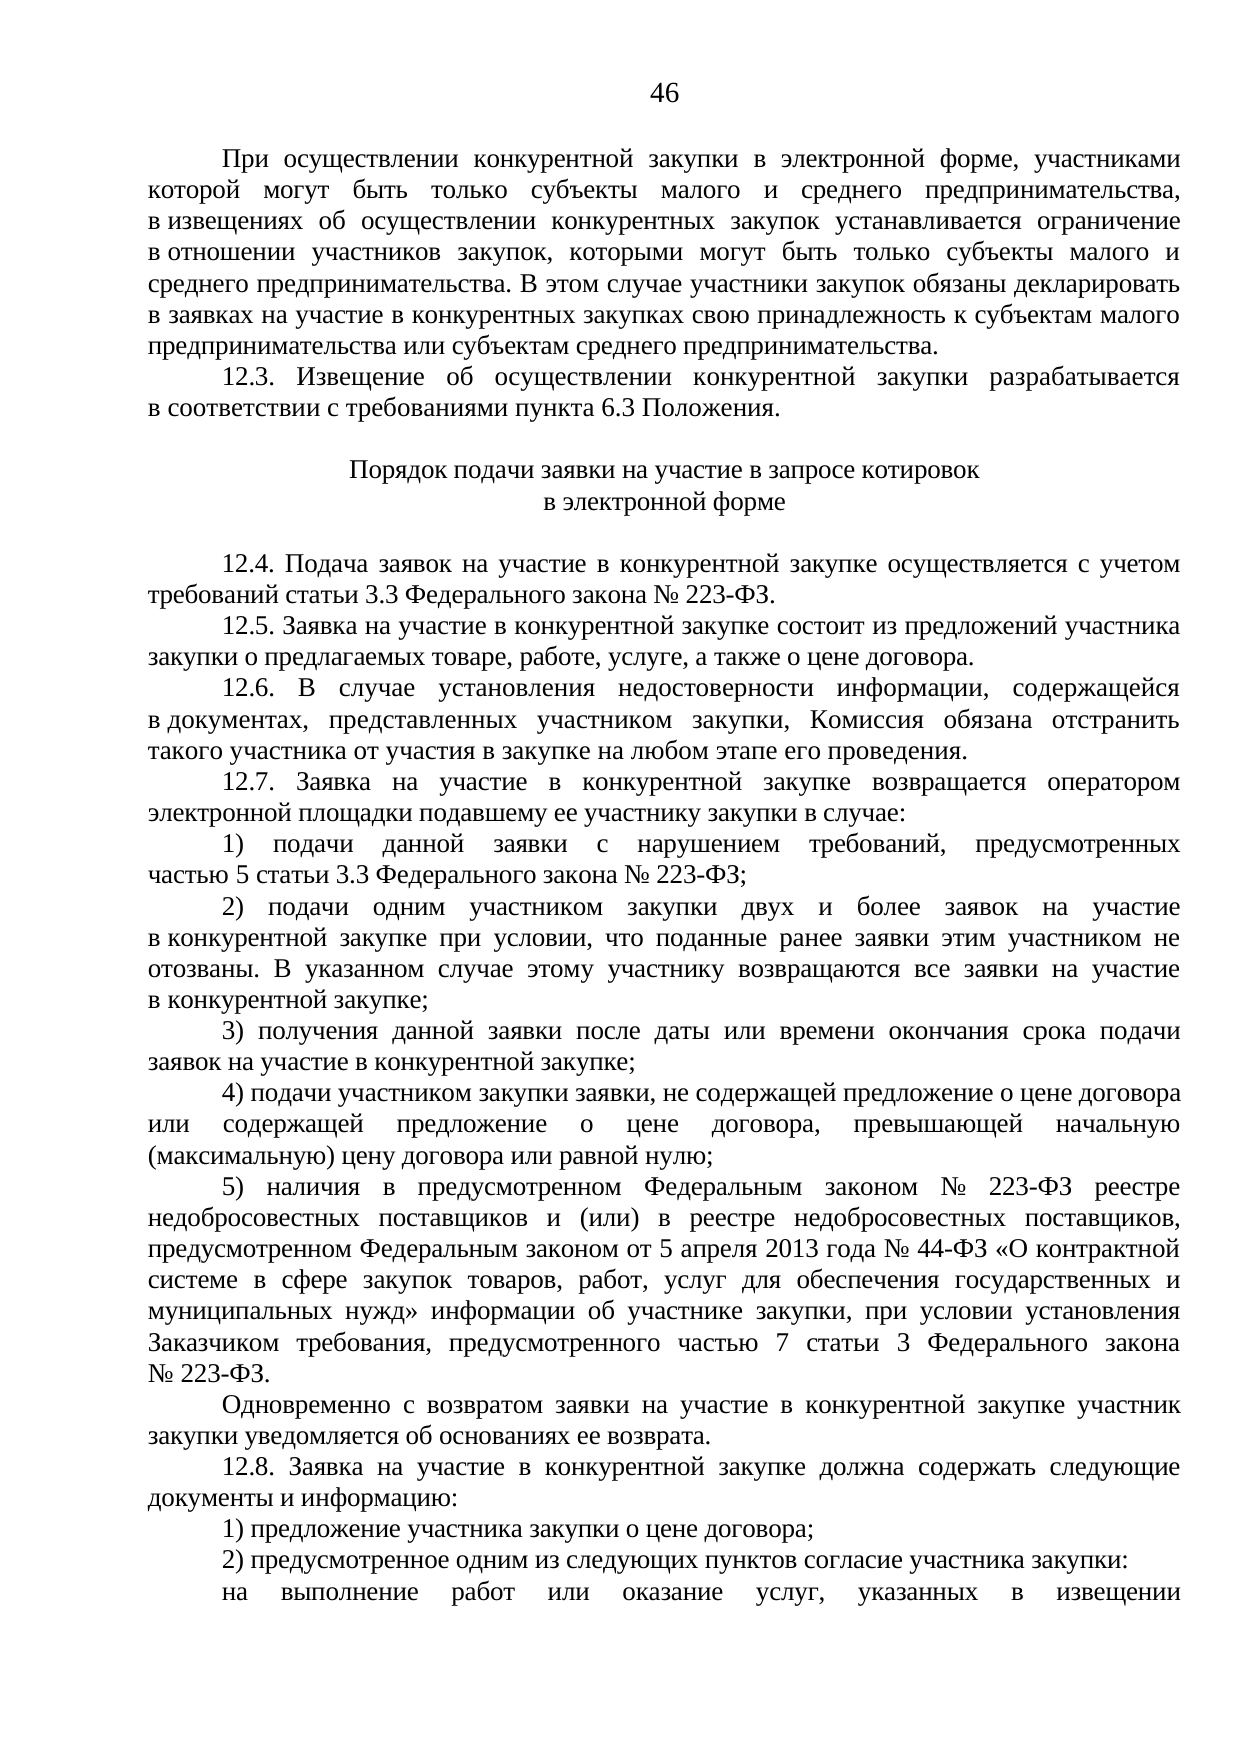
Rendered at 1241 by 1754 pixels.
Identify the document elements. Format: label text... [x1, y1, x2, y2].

text 12.8. Заявка на участие в конкурентной закупке должна содержать следующие документы и информацию: [148, 1450, 1181, 1512]
text в электронной форме [148, 485, 1181, 516]
text 1) предложение участника закупки о цене договора; [148, 1512, 1181, 1544]
text 2) подачи одним участником закупки двух и более заявок на участие в конкурентной закупке при условии, что поданные ранее заявки этим участником не отозваны. В указанном случае этому участнику возвращаются все заявки на участие в конкурентной закупке; [148, 889, 1181, 1014]
text 3) получения данной заявки после даты или времени окончания срока подачи заявок на участие в конкурентной закупке; [148, 1014, 1181, 1076]
text 12.5. Заявка на участие в конкурентной закупке состоит из предложений участника закупки о предлагаемых товаре, работе, услуге, а также о цене договора. [148, 609, 1181, 672]
text 12.6. В случае установления недостоверности информации, содержащейся в документах, представленных участником закупки, Комиссия обязана отстранить такого участника от участия в закупке на любом этапе его проведения. [148, 672, 1181, 765]
text 4) подачи участником закупки заявки, не содержащей предложение о цене договора или содержащей предложение о цене договора, превышающей начальную (максимальную) цену договора или равной нулю; [148, 1076, 1181, 1170]
text 1) подачи данной заявки с нарушением требований, предусмотренных частью 5 статьи 3.3 Федерального закона № 223-ФЗ; [148, 827, 1181, 889]
text 12.7. Заявка на участие в конкурентной закупке возвращается оператором электронной площадки подавшему ее участнику закупки в случае: [148, 765, 1181, 827]
text Порядок подачи заявки на участие в запросе котировок [148, 453, 1181, 485]
text 2) предусмотренное одним из следующих пунктов согласие участника закупки: [148, 1544, 1181, 1575]
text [148, 1575, 1181, 1606]
text 5) наличия в предусмотренном Федеральным законом № 223-ФЗ реестре недобросовестных поставщиков и (или) в реестре недобросовестных поставщиков, предусмотренном Федеральным законом от 5 апреля 2013 года № 44-ФЗ «О контрактной системе в сфере закупок товаров, работ, услуг для обеспечения государственных и муниципальных нужд» информации об участнике закупки, при условии установления Заказчиком требования, предусмотренного частью 7 статьи 3 Федерального закона № 223-ФЗ. [148, 1170, 1181, 1388]
text 12.4. Подача заявок на участие в конкурентной закупке осуществляется с учетом требований статьи 3.3 Федерального закона № 223-ФЗ. [148, 547, 1181, 609]
text 12.3. Извещение об осуществлении конкурентной закупки разрабатывается в соответствии с требованиями пункта 6.3 Положения. [148, 360, 1181, 422]
text При осуществлении конкурентной закупки в электронной форме, участниками которой могут быть только субъекты малого и среднего предпринимательства, в извещениях об осуществлении конкурентных закупок устанавливается ограничение в отношении участников закупок, которыми могут быть только субъекты малого и среднего предпринимательства. В этом случае участники закупок обязаны декларировать в заявках на участие в конкурентных закупках свою принадлежность к субъектам малого предпринимательства или субъектам среднего предпринимательства. [148, 142, 1181, 360]
text Одновременно с возвратом заявки на участие в конкурентной закупке участник закупки уведомляется об основаниях ее возврата. [148, 1388, 1181, 1450]
